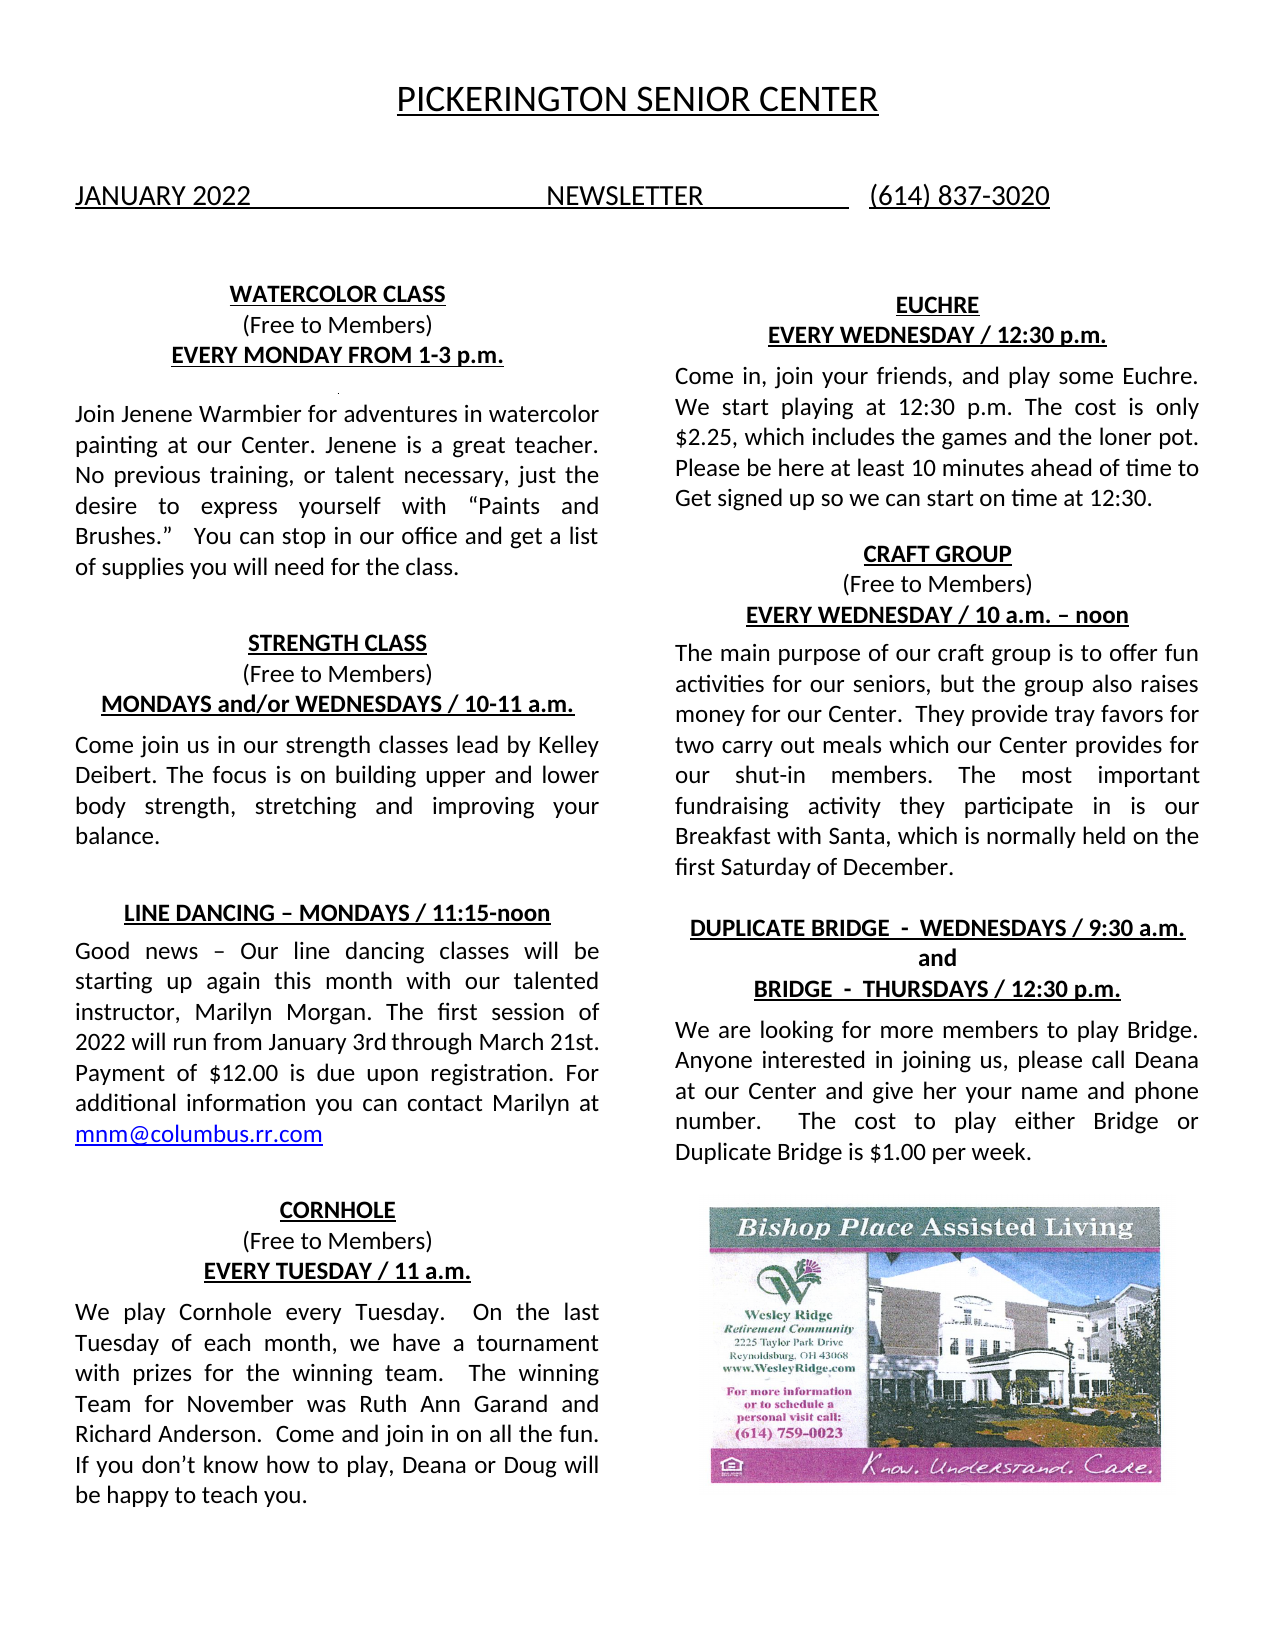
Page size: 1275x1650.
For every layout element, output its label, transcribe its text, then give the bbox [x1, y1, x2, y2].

text Come join us in our strength classes lead by Kelley Deibert. The focus is on building upper and lower body strength, stretching and improving your balance. [75, 729, 600, 851]
text and [675, 942, 1200, 973]
text We play Cornhole every Tuesday. On the last Tuesday of each month, we have a tournament with prizes for the winning team. The winning Team for November was Ruth Ann Garand and Richard Anderson. Come and join in on all the fun. If you don’t know how to play, Deana or Doug will be happy to teach you. [75, 1296, 600, 1510]
text EVERY TUESDAY / 11 a.m. [75, 1256, 600, 1286]
text Come in, join your friends, and play some Euchre. We start playing at 12:30 p.m. The cost is only $2.25, which includes the games and the loner pot. Please be here at least 10 minutes ahead of time to Get signed up so we can start on time at 12:30. [675, 360, 1200, 513]
text EVERY WEDNESDAY / 12:30 p.m. [675, 319, 1200, 350]
text (Free to Members) [675, 569, 1200, 599]
text BRIDGE - THURSDAYS / 12:30 p.m. [675, 973, 1200, 1003]
text MONDAYS and/or WEDNESDAYS / 10-11 a.m. [75, 688, 600, 719]
text CRAFT GROUP [675, 538, 1200, 569]
text We are looking for more members to play Bridge. Anyone interested in joining us, please call Deana at our Center and give her your name and phone number. The cost to play either Bridge or Duplicate Bridge is $1.00 per week. [675, 1014, 1200, 1166]
text CORNHOLE [75, 1194, 600, 1225]
text EUCHRE [675, 289, 1200, 319]
text WATERCOLOR CLASS [75, 279, 600, 309]
text STRENGTH CLASS [75, 627, 600, 658]
text Good news – Our line dancing classes will be starting up again this month with our talented instructor, Marilyn Morgan. The first session of 2022 will run from January 3rd through March 21st. Payment of $12.00 is due upon registration. For additional information you can contact Marilyn at mnm@columbus.rr.com [75, 935, 600, 1149]
text Every Monday from 1-3 p.m. [75, 340, 600, 370]
text (Free to Members) [75, 658, 600, 688]
text (Free to Members) [75, 1225, 600, 1256]
text The main purpose of our craft group is to offer fun activities for our seniors, but the group also raises money for our Center. They provide tray favors for two carry out meals which our Center provides for our shut-in members. The most important fundraising activity they participate in is our Breakfast with Santa, which is normally held on the first Saturday of December. [675, 637, 1200, 881]
text LINE DANCING – MONDAYS / 11:15-noon [75, 897, 600, 927]
text Join Jenene Warmbier for adventures in watercolor painting at our Center. Jenene is a great teacher. No previous training, or talent necessary, just the desire to express yourself with “Paints and Brushes.” You can stop in our office and get a list of supplies you will need for the class. [75, 398, 600, 581]
picture [698, 1194, 1177, 1495]
text DUPLICATE BRIDGE - WEDNESDAYS / 9:30 a.m. [675, 912, 1200, 942]
text EVERY WEDNESDAY / 10 a.m. – noon [675, 599, 1200, 630]
text (Free to Members) [75, 309, 600, 340]
